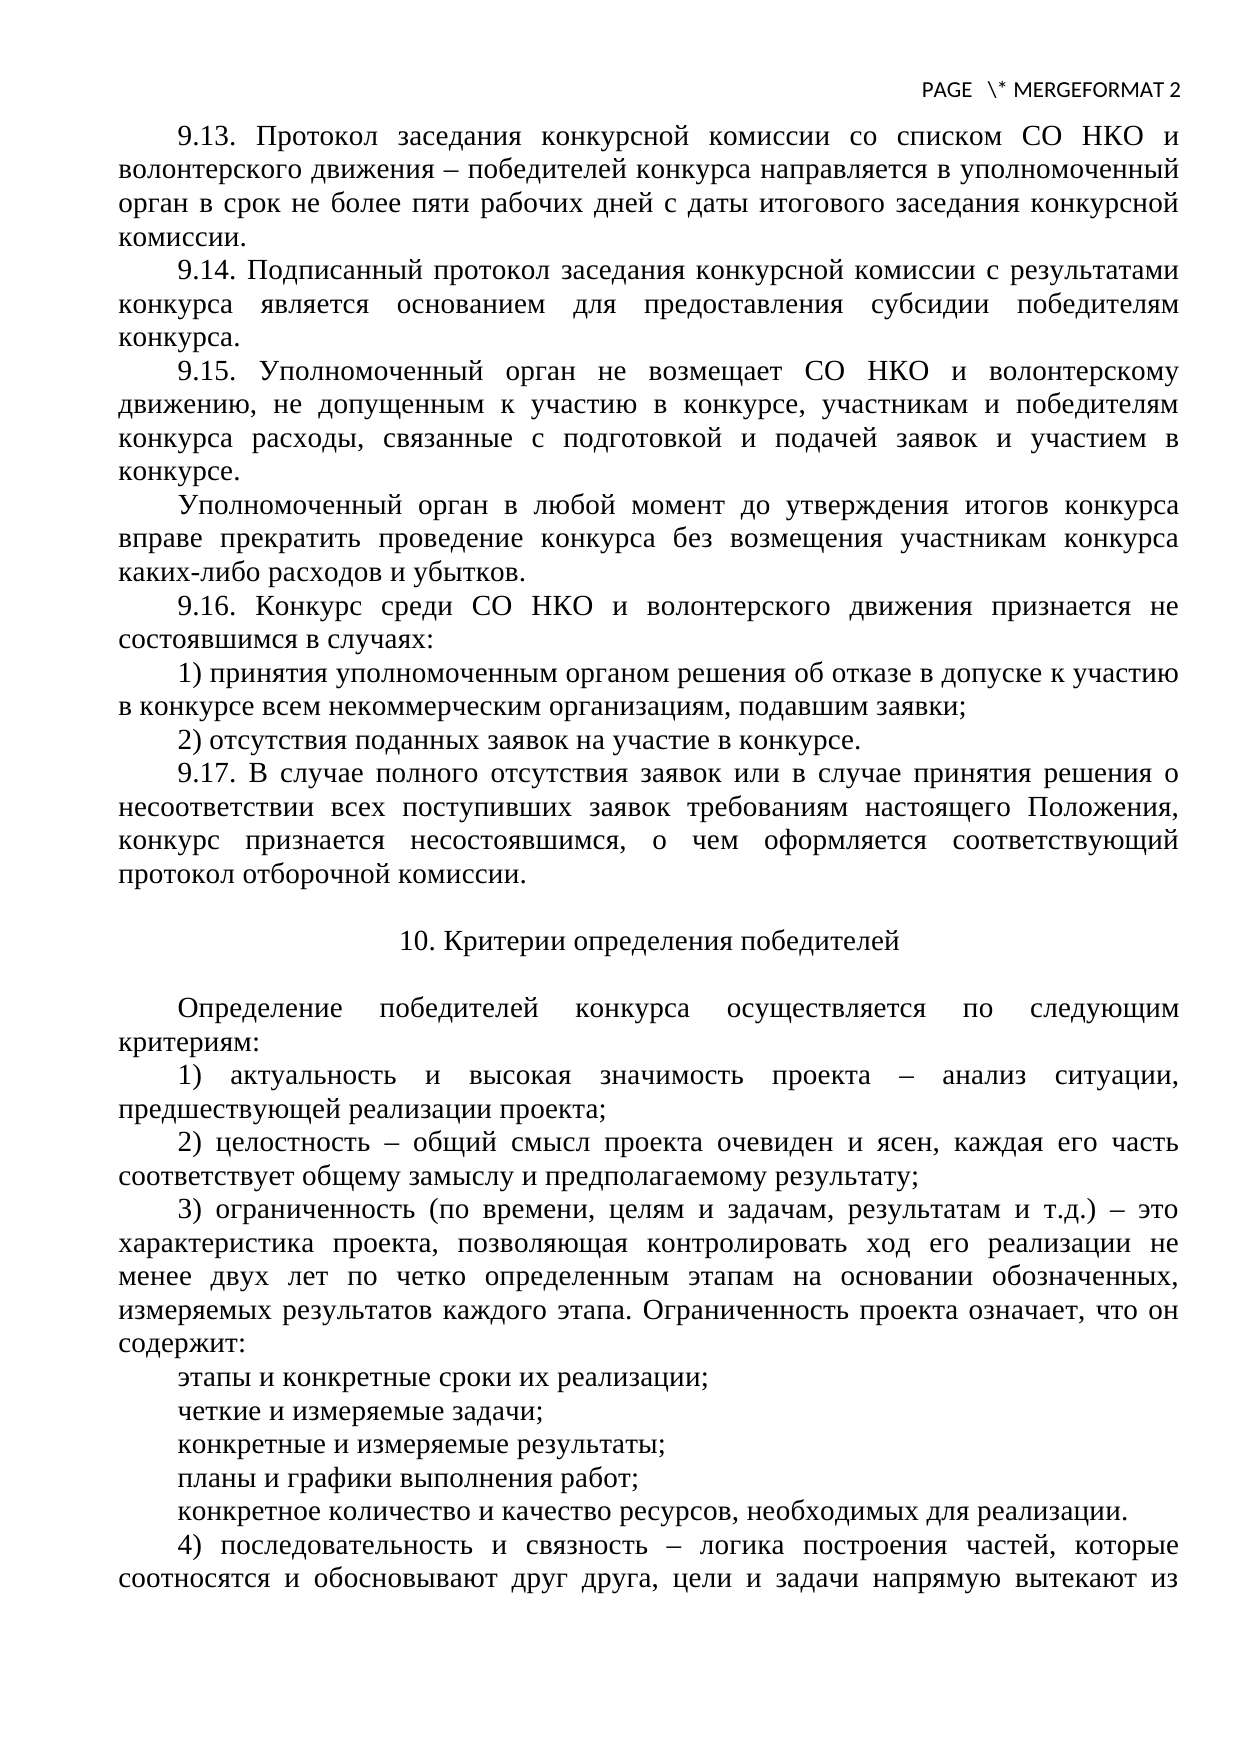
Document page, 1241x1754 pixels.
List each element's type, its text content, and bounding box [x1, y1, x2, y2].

text этапы и конкретные сроки их реализации; [118, 1359, 1181, 1393]
text 1) актуальность и высокая значимость проекта – анализ ситуации, предшествующей реализации проекта; [118, 1057, 1181, 1124]
text 1) принятия уполномоченным органом решения об отказе в допуске к участию в конкурсе всем некоммерческим организациям, подавшим заявки; [118, 655, 1181, 722]
text 2) отсутствия поданных заявок на участие в конкурсе. [118, 722, 1181, 755]
text планы и графики выполнения работ; [118, 1460, 1181, 1493]
subtitle 10. Критерии определения победителей [118, 923, 1181, 957]
text 2) целостность – общий смысл проекта очевиден и ясен, каждая его часть соответствует общему замыслу и предполагаемому результату; [118, 1124, 1181, 1191]
text 9.14. Подписанный протокол заседания конкурсной комиссии с результатами конкурса является основанием для предоставления субсидии победителям конкурса. [118, 252, 1181, 353]
text конкретные и измеряемые результаты; [118, 1426, 1181, 1460]
text Уполномоченный орган в любой момент до утверждения итогов конкурса вправе прекратить проведение конкурса без возмещения участникам конкурса каких-либо расходов и убытков. [118, 487, 1181, 588]
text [118, 1527, 1181, 1594]
text Определение победителей конкурса осуществляется по следующим критериям: [118, 990, 1181, 1057]
text 9.16. Конкурс среди СО НКО и волонтерского движения признается не состоявшимся в случаях: [118, 588, 1181, 655]
text 9.15. Уполномоченный орган не возмещает СО НКО и волонтерскому движению, не допущенным к участию в конкурсе, участникам и победителям конкурса расходы, связанные с подготовкой и подачей заявок и участием в конкурсе. [118, 353, 1181, 487]
text четкие и измеряемые задачи; [118, 1393, 1181, 1426]
text 3) ограниченность (по времени, целям и задачам, результатам и т.д.) – это характеристика проекта, позволяющая контролировать ход его реализации не менее двух лет по четко определенным этапам на основании обозначенных, измеряемых результатов каждого этапа. Ограниченность проекта означает, что он содержит: [118, 1191, 1181, 1359]
text 9.13. Протокол заседания конкурсной комиссии со списком СО НКО и волонтерского движения – победителей конкурса направляется в уполномоченный орган в срок не более пяти рабочих дней с даты итогового заседания конкурсной комиссии. [118, 118, 1181, 252]
text конкретное количество и качество ресурсов, необходимых для реализации. [118, 1493, 1181, 1527]
text 9.17. В случае полного отсутствия заявок или в случае принятия решения о несоответствии всех поступивших заявок требованиям настоящего Положения, конкурс признается несостоявшимся, о чем оформляется соответствующий протокол отборочной комиссии. [118, 755, 1181, 889]
